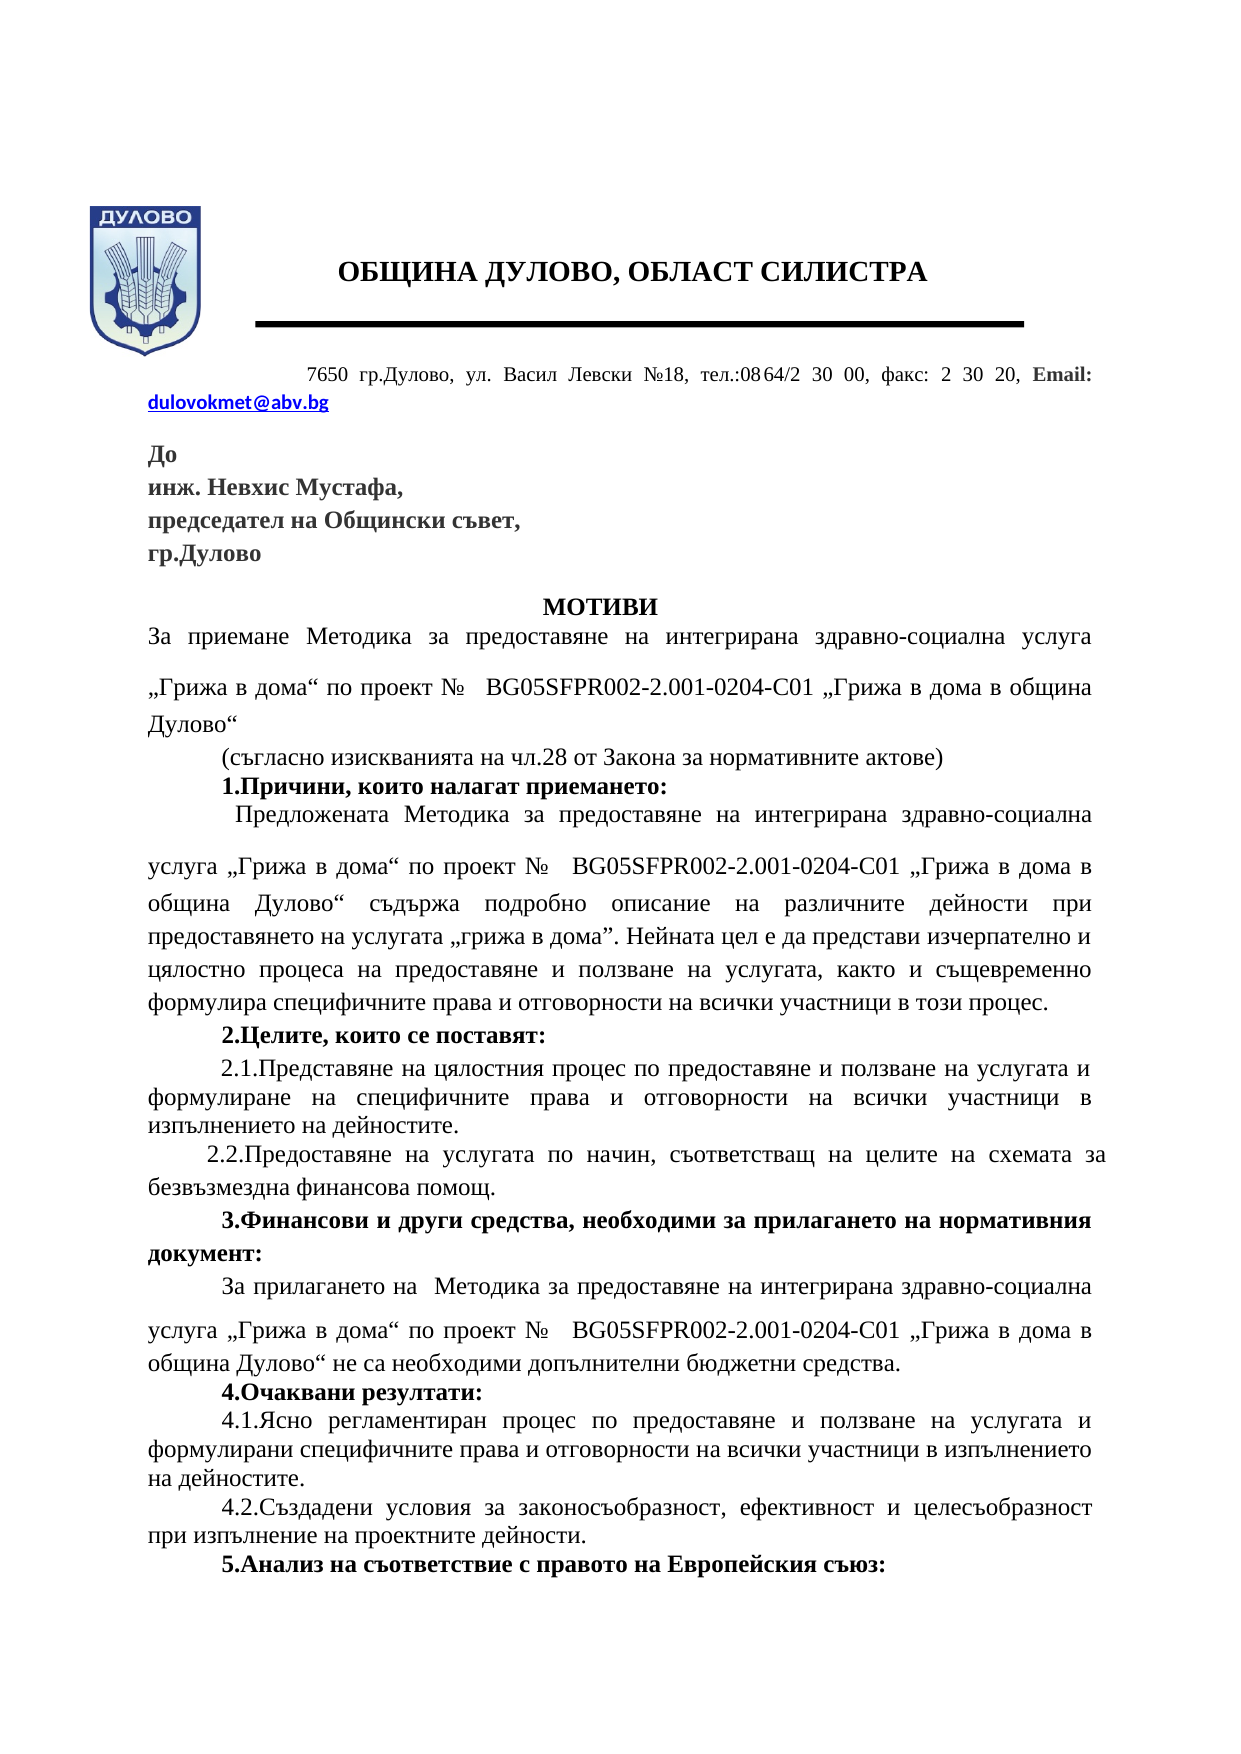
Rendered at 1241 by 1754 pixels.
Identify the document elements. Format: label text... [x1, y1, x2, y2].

picture [89, 206, 201, 357]
text 2.Целите, които се поставят: [148, 1020, 1093, 1048]
text 5.Анализ на съответствие с правото на Европейския съюз: [148, 1549, 1093, 1578]
text За приемане Методика за предоставяне на интегрирана здравно-социална услуга „Грижа в дома“ по проект № BG05SFPR002-2.001-0204-С01 „Грижа в дома в община Дулово“ [148, 621, 1093, 738]
text (съгласно изискванията на чл.28 от Закона за нормативните актове) [148, 742, 1093, 771]
text 4.1.Ясно регламентиран процес по предоставяне и ползване на услугата и формулирани специфичните права и отговорности на всички участници в изпълнението на дейностите. [148, 1405, 1093, 1492]
text 7650 гр.Дулово, ул. Васил Левски №18, тел.:0864/2 30 00, факс: 2 30 20, Еmail: dulovokmet@abv.bg [148, 361, 1093, 415]
text 3.Финансови и други средства, необходими за прилагането на нормативния документ: [148, 1205, 1093, 1267]
text МОТИВИ [148, 592, 1093, 621]
text 1.Причини, които налагат приемането: [148, 771, 1093, 799]
text За прилагането на Методика за предоставяне на интегрирана здравно-социална услуга „Грижа в дома“ по проект № BG05SFPR002-2.001-0204-С01 „Грижа в дома в община Дулово“ не са необходими допълнителни бюджетни средства. [148, 1271, 1093, 1377]
text инж. Невхис Мустафа, [148, 472, 1093, 501]
text председател на Общински съвет, [148, 505, 1093, 534]
text Предложената Методика за предоставяне на интегрирана здравно-социална услуга „Грижа в дома“ по проект № BG05SFPR002-2.001-0204-С01 „Грижа в дома в община Дулово“ съдържа подробно описание на различните дейности при предоставянето на услугата „грижа в дома”. Нейната цел е да представи изчерпателно и цялостно процеса на предоставяне и ползване на услугата, както и същевременно формулира специфичните права и отговорности на всички участници в този процес. [148, 799, 1093, 1016]
text ОБЩИНА ДУЛОВО, ОБЛАСТ СИЛИСТРА [201, 254, 1093, 287]
text гр.Дулово [148, 538, 1093, 567]
text 2.1.Представяне на цялостния процес по предоставяне и ползване на услугата и формулиране на специфичните права и отговорности на всички участници в изпълнението на дейностите. [148, 1053, 1093, 1139]
text До [148, 439, 1093, 468]
text 4.2.Създадени условия за законосъобразност, ефективност и целесъобразност при изпълнение на проектните дейности. [148, 1492, 1093, 1549]
text 4.Очаквани резултати: [148, 1377, 1093, 1405]
text 2.2.Предоставяне на услугата по начин, съответстващ на целите на схемата за безвъзмездна финансова помощ. [148, 1139, 1107, 1201]
